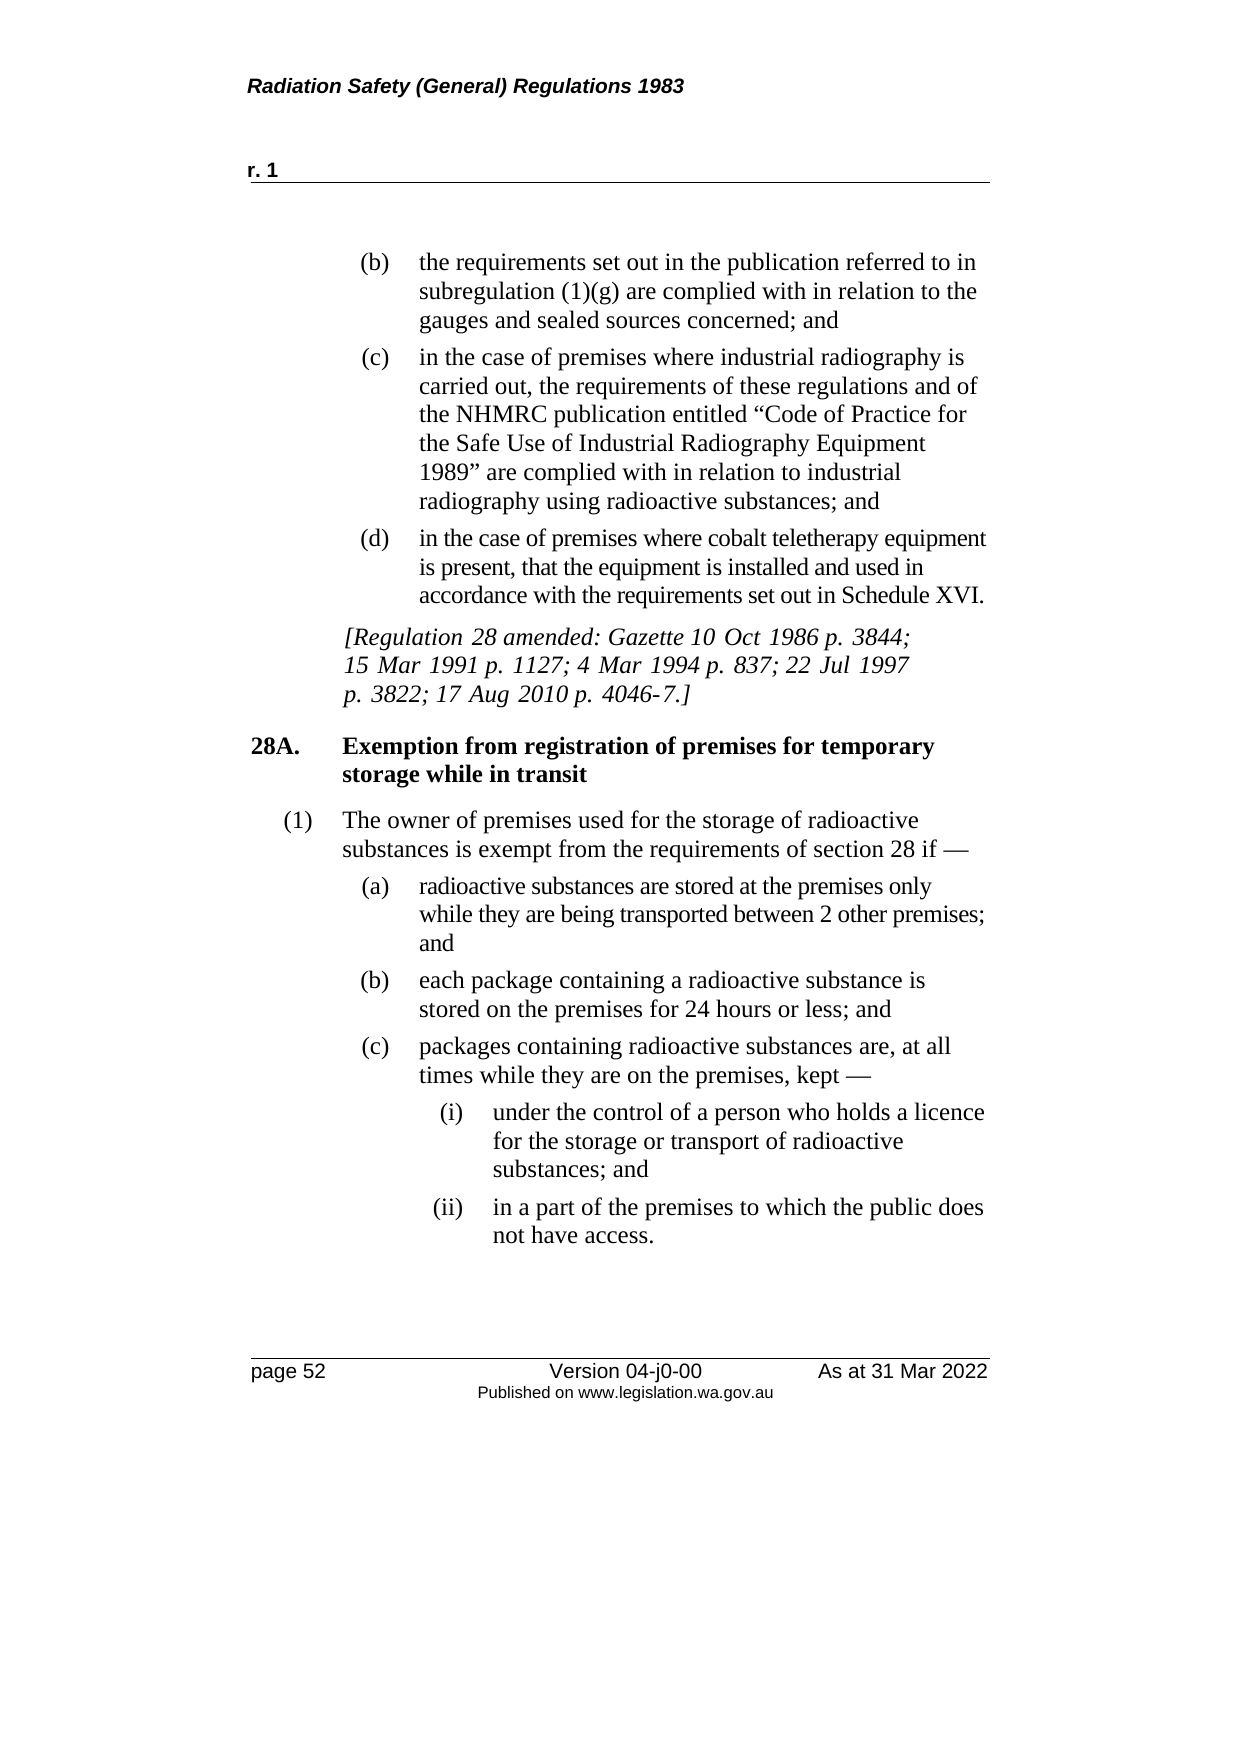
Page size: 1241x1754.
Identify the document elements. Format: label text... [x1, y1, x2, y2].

subtitle 28A. Exemption from registration of premises for temporary storage while in transit [251, 731, 990, 788]
text [Regulation 28 amended: Gazette 10 Oct 1986 p. 3844; 15 Mar 1991 p. 1127; 4 Mar 1994 p. 837; 22 Jul 1997 p. 3822; 17 Aug 2010 p. 4046-7.] [251, 622, 990, 708]
text (b) each package containing a radioactive substance is stored on the premises for 24 hours or less; and [251, 965, 990, 1023]
text (a) radioactive substances are stored at the premises only while they are being transported between 2 other premises; and [251, 871, 990, 957]
text (ii) in a part of the premises to which the public does not have access. [251, 1192, 990, 1249]
text (c) packages containing radioactive substances are, at all times while they are on the premises, kept — [251, 1031, 990, 1089]
text (1) The owner of premises used for the storage of radioactive substances is exempt from the requirements of section 28 if — [251, 805, 990, 862]
text (d) in the case of premises where cobalt teletherapy equipment is present, that the equipment is installed and used in accordance with the requirements set out in Schedule XVI. [251, 523, 990, 609]
text (b) the requirements set out in the publication referred to in subregulation (1)(g) are complied with in relation to the gauges and sealed sources concerned; and [251, 247, 990, 334]
text (c) in the case of premises where industrial radiography is carried out, the requirements of these regulations and of the NHMRC publication entitled “Code of Practice for the Safe Use of Industrial Radiography Equipment 1989” are complied with in relation to industrial radiography using radioactive substances; and [251, 342, 990, 514]
text (i) under the control of a person who holds a licence for the storage or transport of radioactive substances; and [251, 1097, 990, 1183]
